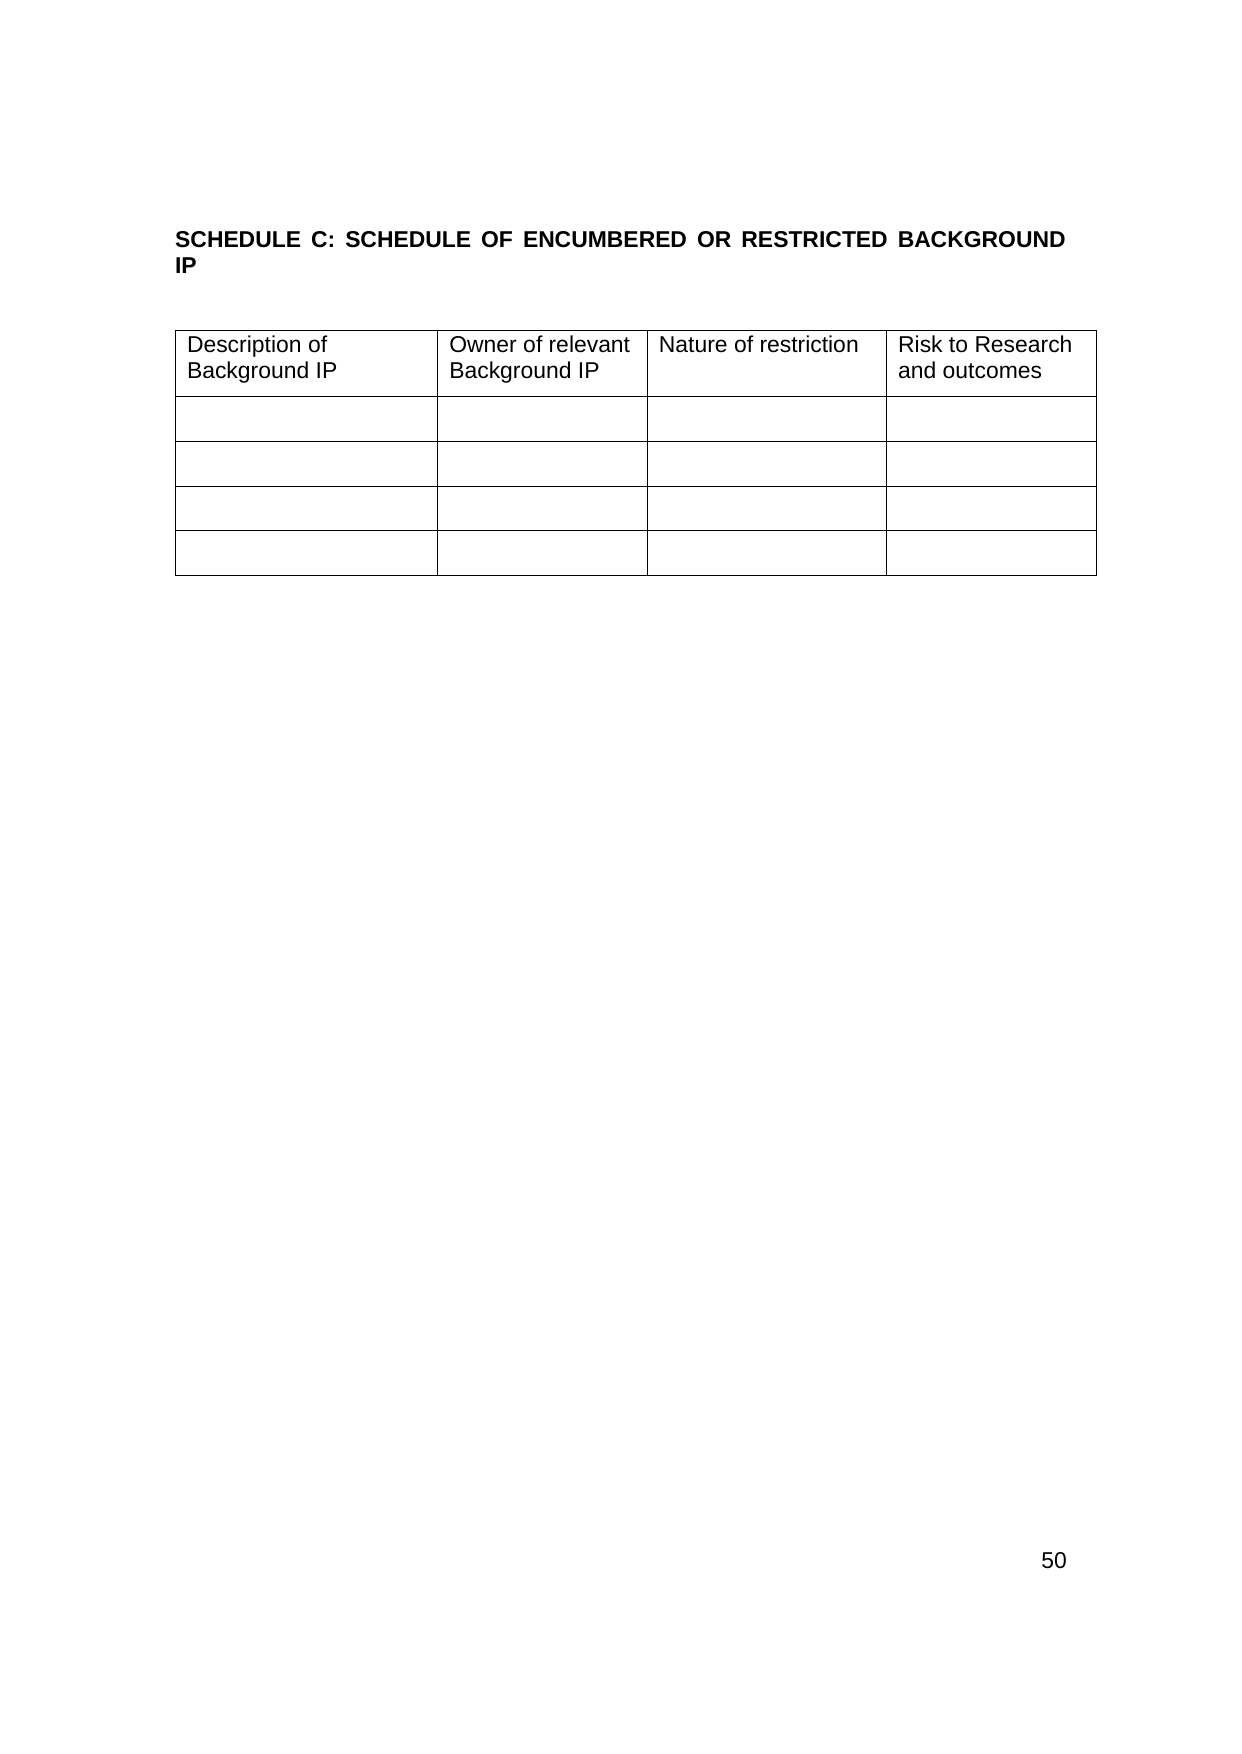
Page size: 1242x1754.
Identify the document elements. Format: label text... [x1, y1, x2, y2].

table_cell [438, 397, 647, 441]
table_cell [438, 531, 647, 575]
table_cell [887, 397, 1096, 441]
table_cell [438, 487, 647, 530]
table_cell [176, 487, 437, 530]
text SCHEDULE C: SCHEDULE OF ENCUMBERED OR RESTRICTED BACKGROUND IP [175, 226, 1067, 278]
table_cell [648, 487, 886, 530]
table_header Risk to Research and outcomes [887, 331, 1096, 396]
table_cell [648, 531, 886, 575]
table_header Description of Background IP [176, 331, 437, 396]
table_header Owner of relevant Background IP [438, 331, 647, 396]
table_cell [887, 531, 1096, 575]
table_cell [176, 397, 437, 441]
table_cell [438, 442, 647, 486]
table_cell [887, 487, 1096, 530]
table_cell [887, 442, 1096, 486]
table_cell [648, 397, 886, 441]
table_header Nature of restriction [648, 331, 886, 396]
table_cell [648, 442, 886, 486]
table_cell [176, 442, 437, 486]
table_cell [176, 531, 437, 575]
